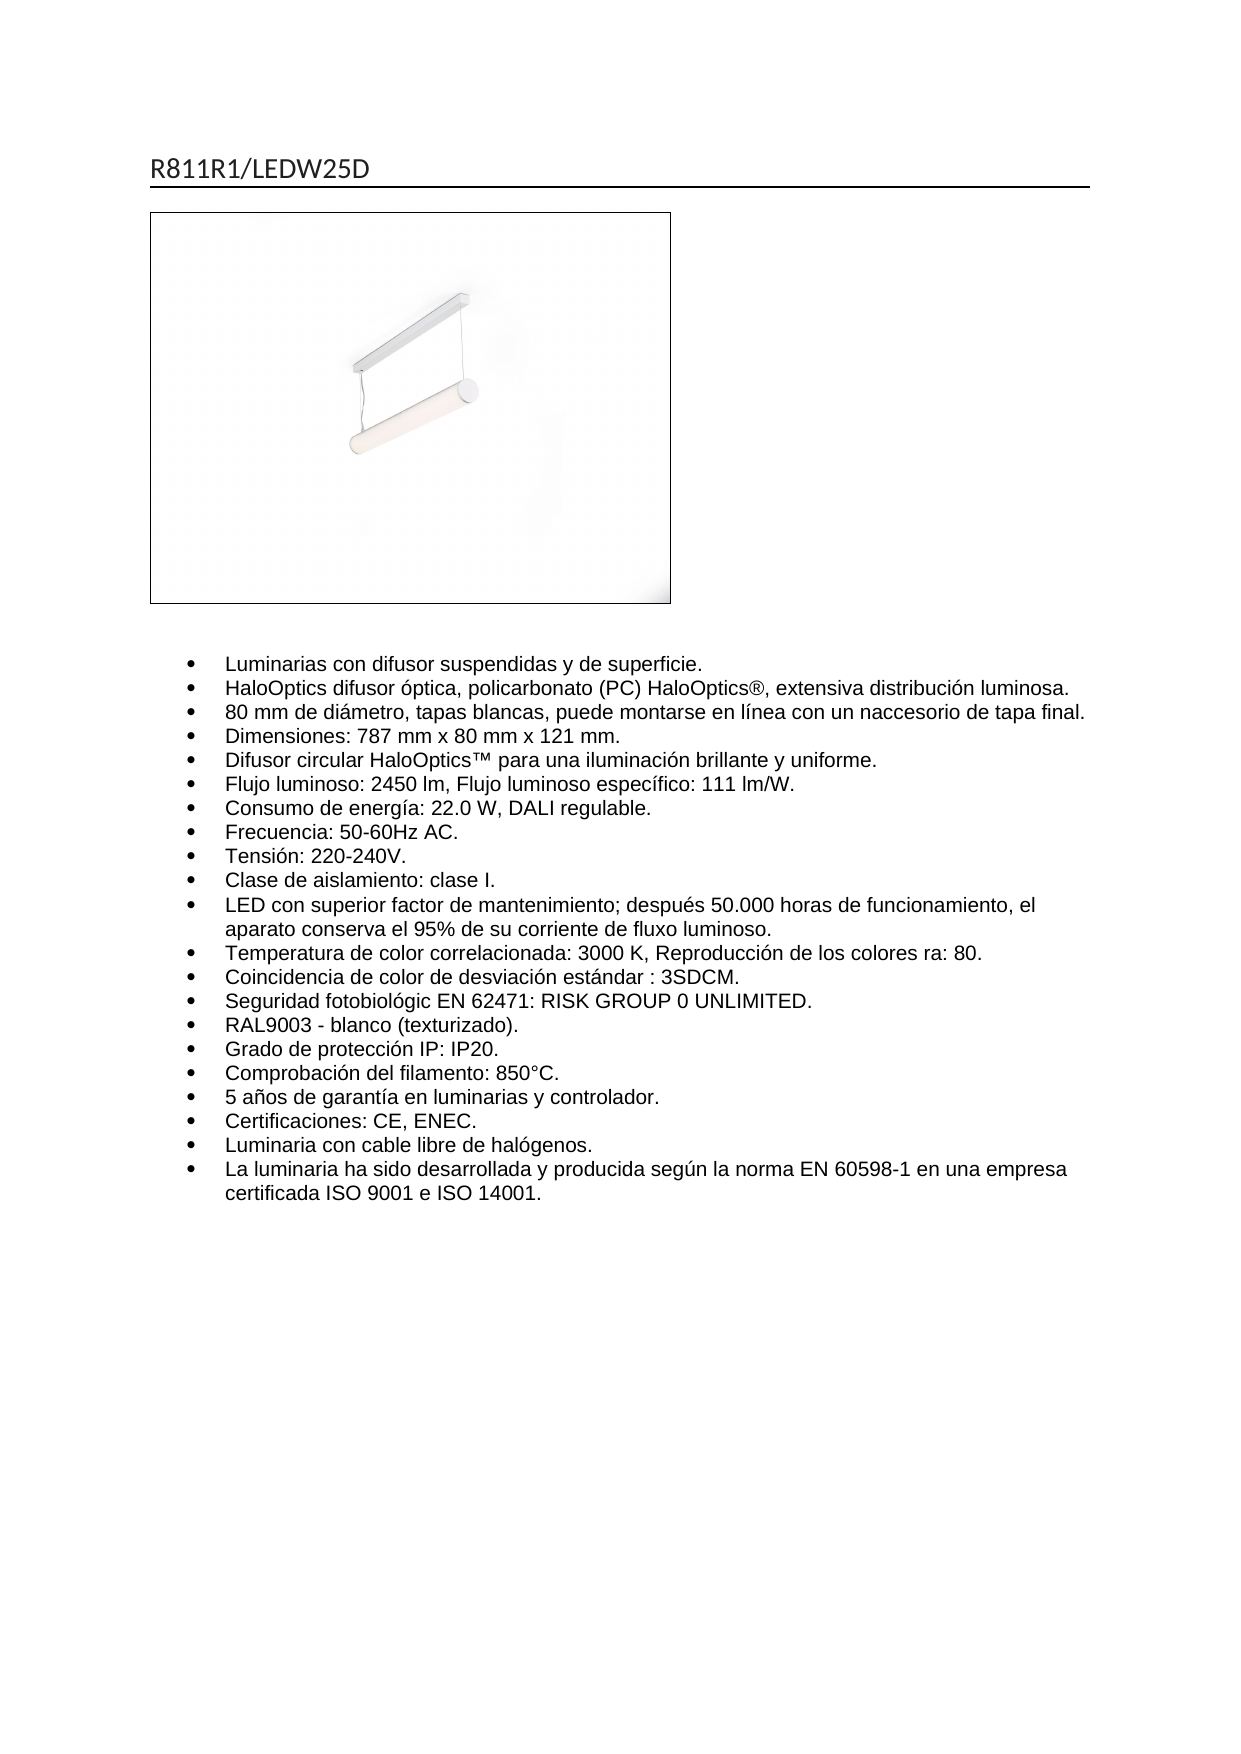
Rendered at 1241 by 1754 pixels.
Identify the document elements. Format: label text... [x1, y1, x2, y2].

list 80 mm de diámetro, tapas blancas, puede montarse en línea con un naccesorio de tapa final. [187, 700, 1090, 724]
list Tensión: 220-240V. [187, 844, 1090, 868]
list Grado de protección IP: IP20. [187, 1037, 1090, 1061]
picture [151, 213, 670, 603]
list Seguridad fotobiológic EN 62471: RISK GROUP 0 UNLIMITED. [187, 988, 1090, 1013]
list Luminaria con cable libre de halógenos. [187, 1133, 1090, 1157]
list Dimensiones: 787 mm x 80 mm x 121 mm. [187, 724, 1090, 748]
list Certificaciones: CE, ENEC. [187, 1109, 1090, 1133]
list Clase de aislamiento: clase I. [187, 868, 1090, 892]
list HaloOptics difusor óptica, policarbonato (PC) HaloOptics®, extensiva distribución luminosa. [187, 676, 1090, 700]
list Temperatura de color correlacionada: 3000 K, Reproducción de los colores ra: 80. [187, 940, 1090, 964]
list Difusor circular HaloOptics™ para una iluminación brillante y uniforme. [187, 748, 1090, 772]
list 5 años de garantía en luminarias y controlador. [187, 1085, 1090, 1109]
list Frecuencia: 50-60Hz AC. [187, 820, 1090, 844]
list Comprobación del filamento: 850°C. [187, 1061, 1090, 1085]
text R811R1/LEDW25D [150, 150, 1090, 186]
list LED con superior factor de mantenimiento; después 50.000 horas de funcionamiento, el aparato conserva el 95% de su corriente de fluxo luminoso. [187, 892, 1090, 940]
list Consumo de energía: 22.0 W, DALI regulable. [187, 796, 1090, 820]
list Flujo luminoso: 2450 lm, Flujo luminoso específico: 111 lm/W. [187, 772, 1090, 796]
list Luminarias con difusor suspendidas y de superficie. [187, 652, 1090, 676]
list RAL9003 - blanco (texturizado). [187, 1013, 1090, 1037]
list La luminaria ha sido desarrollada y producida según la norma EN 60598-1 en una empresa certificada ISO 9001 e ISO 14001. [187, 1157, 1090, 1205]
list Coincidencia de color de desviación estándar : 3SDCM. [187, 964, 1090, 988]
